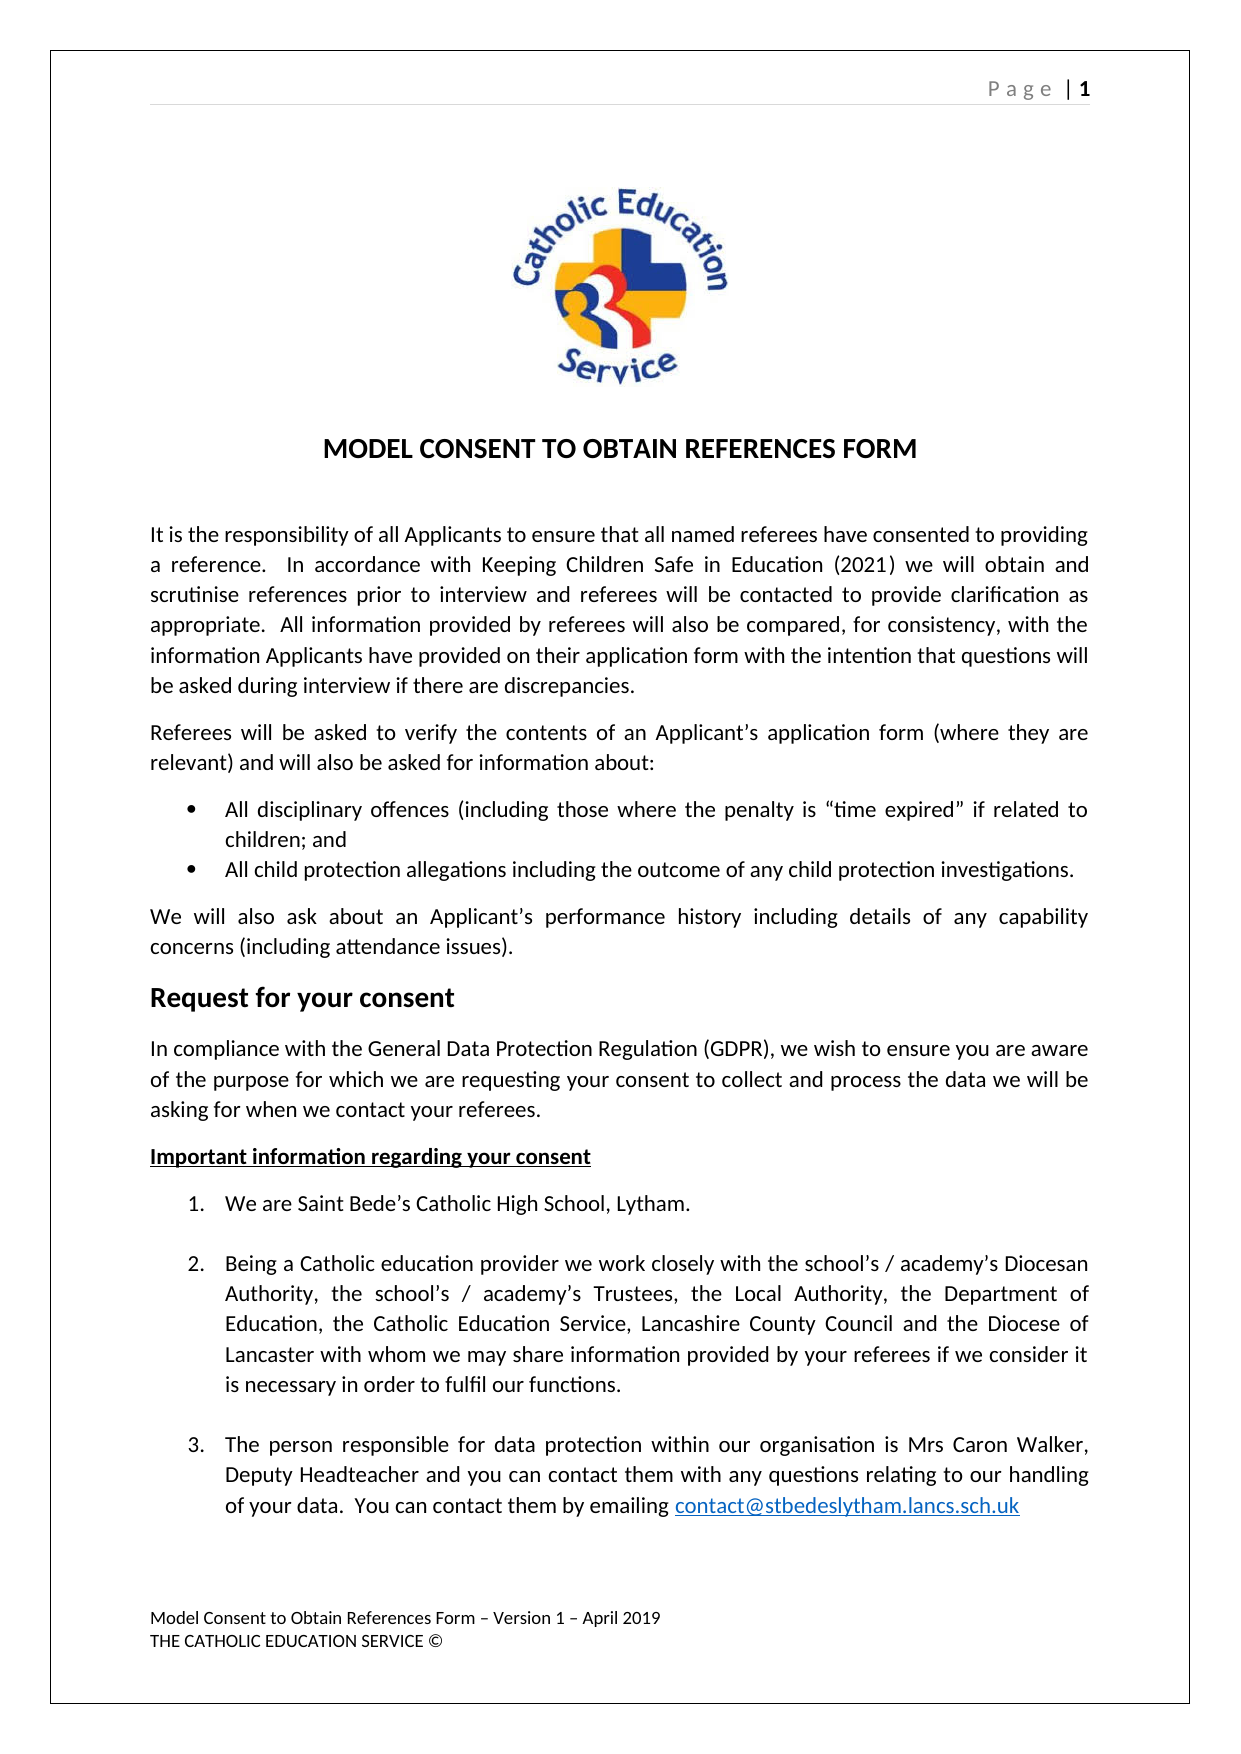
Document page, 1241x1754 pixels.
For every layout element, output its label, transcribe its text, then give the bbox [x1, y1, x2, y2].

text We will also ask about an Applicant’s performance history including details of any capability concerns (including attendance issues). [150, 902, 1090, 961]
list The person responsible for data protection within our organisation is Mrs Caron Walker, Deputy Headteacher and you can contact them with any questions relating to our handling of your data. You can contact them by emailing contact@stbedeslytham.lancs.sch.uk [187, 1430, 1090, 1519]
text In compliance with the General Data Protection Regulation (GDPR), we wish to ensure you are aware of the purpose for which we are requesting your consent to collect and process the data we will be asking for when we contact your referees. [150, 1034, 1090, 1123]
picture [511, 187, 729, 387]
text Referees will be asked to verify the contents of an Applicant’s application form (where they are relevant) and will also be asked for information about: [150, 718, 1090, 776]
list All child protection allegations including the outcome of any child protection investigations. [187, 855, 1090, 883]
list Being a Catholic education provider we work closely with the school’s / academy’s Diocesan Authority, the school’s / academy’s Trustees, the Local Authority, the Department of Education, the Catholic Education Service, Lancashire County Council and the Diocese of Lancaster with whom we may share information provided by your referees if we consider it is necessary in order to fulfil our functions. [187, 1249, 1090, 1398]
text Request for your consent [150, 979, 1090, 1015]
list All disciplinary offences (including those where the penalty is “time expired” if related to children; and [187, 795, 1090, 853]
text It is the responsibility of all Applicants to ensure that all named referees have consented to providing a reference. In accordance with Keeping Children Safe in Education (2021) we will obtain and scrutinise references prior to interview and referees will be contacted to provide clarification as appropriate. All information provided by referees will also be compared, for consistency, with the information Applicants have provided on their application form with the intention that questions will be asked during interview if there are discrepancies. [150, 520, 1090, 699]
list We are Saint Bede’s Catholic High School, Lytham. [187, 1189, 1090, 1217]
title MODEL CONSENT TO OBTAIN REFERENCES FORM [150, 430, 1090, 466]
text Important information regarding your consent [150, 1142, 1090, 1170]
